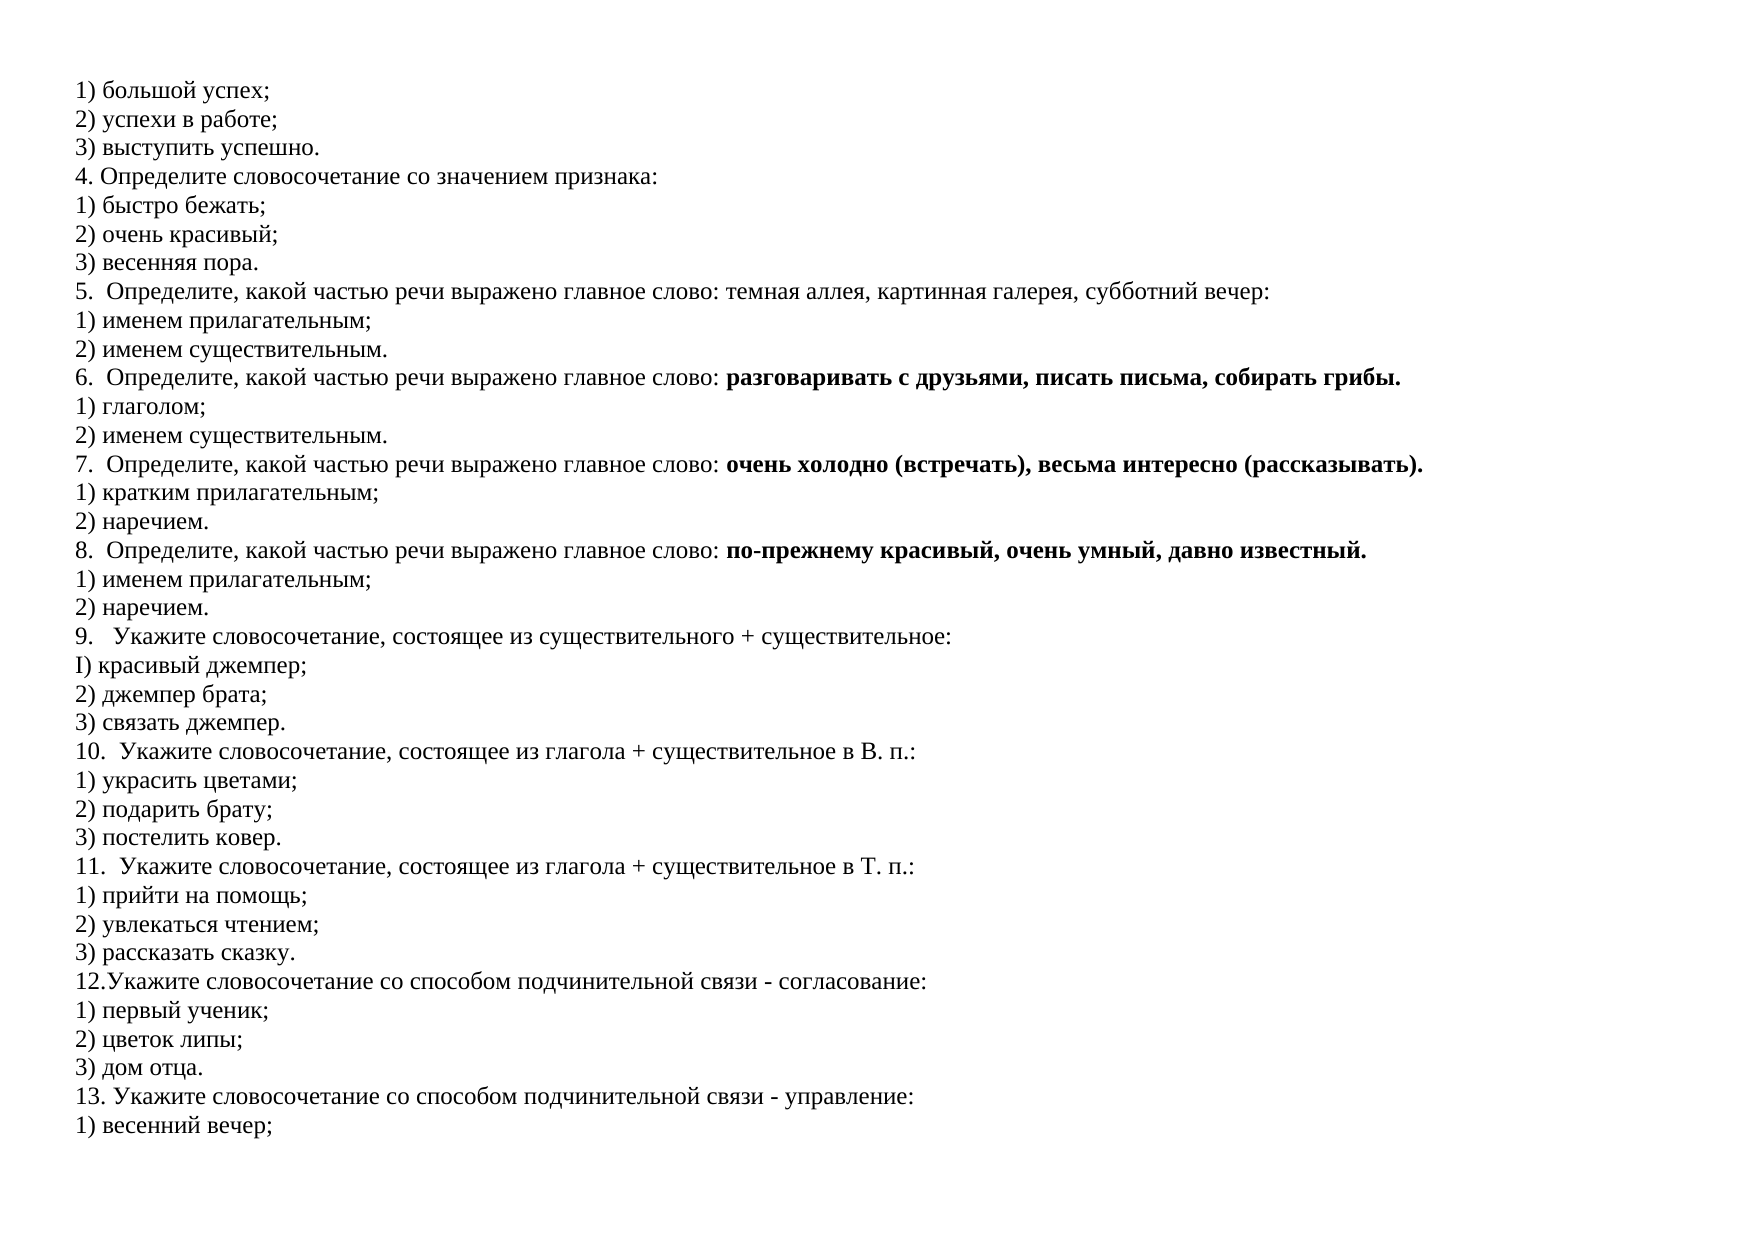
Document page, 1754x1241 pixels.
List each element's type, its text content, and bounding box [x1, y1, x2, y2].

text 1) быстро бежать; [75, 190, 1679, 219]
text 9. Укажите словосочетание, состоящее из существительного + существительное: [75, 621, 1679, 650]
text 2) увлекаться чтением; [75, 909, 1679, 937]
text 3) рассказать сказку. [75, 937, 1679, 966]
text 1) большой успех; [75, 75, 1679, 104]
text 8. Определите, какой частью речи выражено главное слово: по-прежнему красивый, очень умный, давно известный. [75, 535, 1679, 564]
text 4. Определите словосочетание со значением признака: [75, 161, 1679, 190]
text 5. Определите, какой частью речи выражено главное слово: темная аллея, картинная галерея, субботний вечер: [75, 276, 1679, 305]
text 2) наречием. [75, 506, 1679, 535]
text 3) связать джемпер. [75, 707, 1679, 736]
text 1) именем прилагательным; [75, 305, 1679, 334]
text 2) джемпер брата; [75, 679, 1679, 707]
text 11. Укажите словосочетание, состоящее из глагола + существительное в Т. п.: [75, 851, 1679, 880]
text 2) наречием. [75, 592, 1679, 621]
text 3) постелить ковер. [75, 822, 1679, 851]
text 1) весенний вечер; [75, 1110, 1679, 1139]
text 7. Определите, какой частью речи выражено главное слово: очень холодно (встречать), весьма интересно (рассказывать). [75, 449, 1679, 477]
text 2) именем существительным. [75, 420, 1679, 449]
text 2) подарить брату; [75, 794, 1679, 822]
text 1) кратким прилагательным; [75, 477, 1679, 506]
text 6. Определите, какой частью речи выражено главное слово: разговаривать с друзьями, писать письма, собирать грибы. [75, 362, 1679, 391]
text 3) весенняя пора. [75, 247, 1679, 276]
text 13. Укажите словосочетание со способом подчинительной связи - управление: [75, 1081, 1679, 1110]
text 1) глаголом; [75, 391, 1679, 420]
text 2) успехи в работе; [75, 104, 1679, 132]
text 2) именем существительным. [75, 334, 1679, 362]
text 2) очень красивый; [75, 219, 1679, 247]
text 3) выступить успешно. [75, 132, 1679, 161]
text 3) дом отца. [75, 1052, 1679, 1081]
text 2) цветок липы; [75, 1024, 1679, 1052]
text 1) прийти на помощь; [75, 880, 1679, 909]
text 12.Укажите словосочетание со способом подчинительной связи - согласование: [75, 966, 1679, 995]
text 1) украсить цветами; [75, 765, 1679, 794]
text I) красивый джемпер; [75, 650, 1679, 679]
text 1) именем прилагательным; [75, 564, 1679, 592]
text 1) первый ученик; [75, 995, 1679, 1024]
text 10. Укажите словосочетание, состоящее из глагола + существительное в В. п.: [75, 736, 1679, 765]
